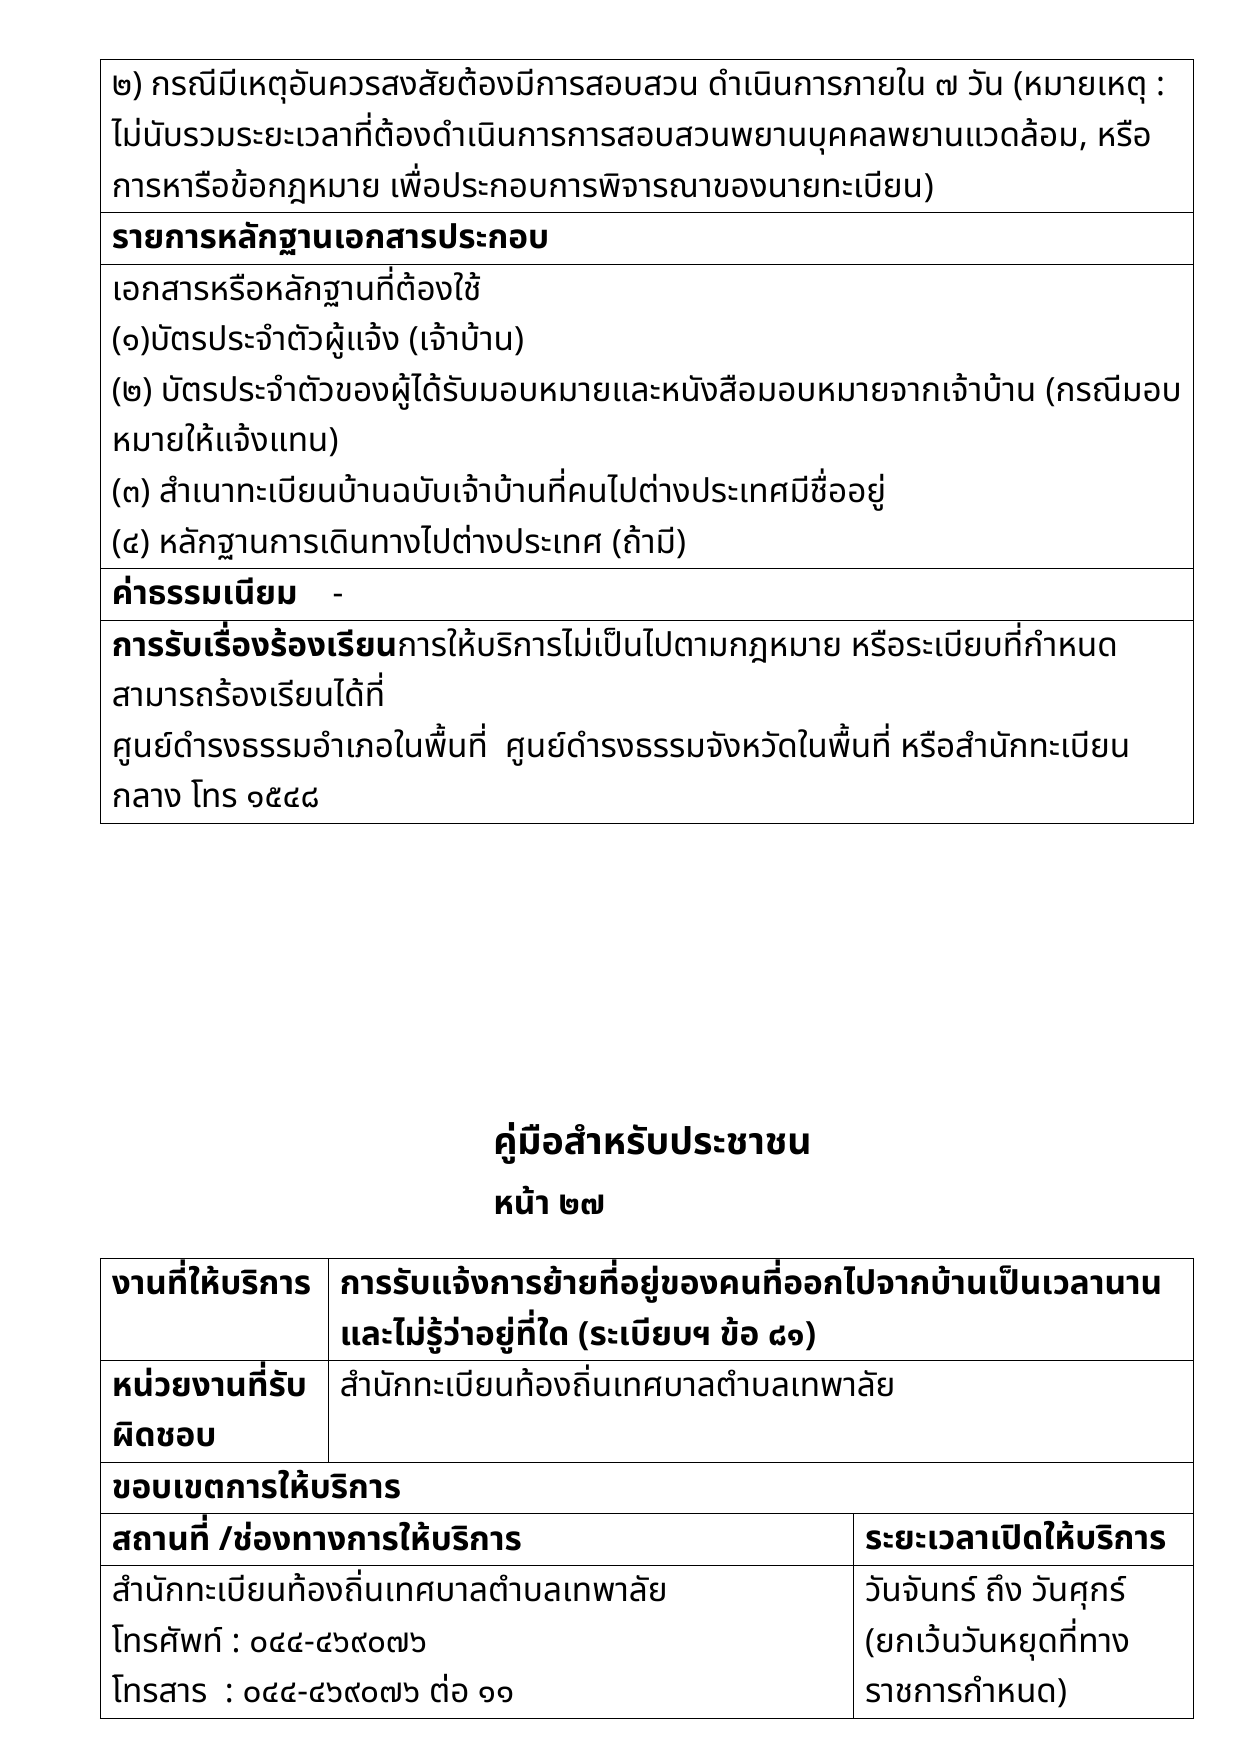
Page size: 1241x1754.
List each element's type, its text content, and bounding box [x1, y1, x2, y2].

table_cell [101, 1566, 853, 1718]
table_cell ค่าธรรมเนียม - [101, 569, 1193, 620]
table_cell เอกสารหรือหลักฐานที่ต้องใช้ (๑)บัตรประจำตัวผู้แจ้ง (เจ้าบ้าน) (๒) บัตรประจำตัวของผู้ได้รับมอบหมายและหนังสือมอบหมายจากเจ้าบ้าน (กรณีมอบหมายให้แจ้งแทน) (๓) สำเนาทะเบียนบ้านฉบับเจ้าบ้านที่คนไปต่างประเทศมีชื่ออยู่ (๔) หลักฐานการเดินทางไปต่างประเทศ (ถ้ามี) [101, 265, 1193, 568]
table_cell ระยะเวลาเปิดให้บริการ [854, 1514, 1193, 1565]
table_cell สำนักทะเบียนท้องถิ่นเทศบาลตำบลเทพาลัย [329, 1361, 1193, 1462]
table_cell การรับเรื่องร้องเรียนการให้บริการไม่เป็นไปตามกฎหมาย หรือระเบียบที่กำหนดสามารถร้องเรียนได้ที่ ศูนย์ดำรงธรรมอำเภอในพื้นที่ ศูนย์ดำรงธรรมจังหวัดในพื้นที่ หรือสำนักทะเบียนกลาง โทร ๑๕๔๘ [101, 621, 1193, 822]
table_header งานที่ให้บริการ [101, 1259, 328, 1360]
table_header การรับแจ้งการย้ายที่อยู่ของคนที่ออกไปจากบ้านเป็นเวลานานและไม่รู้ว่าอยู่ที่ใด (ระเบียบฯ ข้อ ๘๑) [329, 1259, 1193, 1360]
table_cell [854, 1566, 1193, 1718]
table_cell หน่วยงานที่รับผิดชอบ [101, 1361, 328, 1462]
table_cell รายการหลักฐานเอกสารประกอบ [101, 213, 1193, 263]
table_cell ขอบเขตการให้บริการ [101, 1463, 1193, 1513]
table_cell สถานที่ /ช่องทางการให้บริการ [101, 1514, 853, 1565]
text คู่มือสำหรับประชาชน หน้า ๒๗ [493, 1115, 1181, 1229]
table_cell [101, 60, 1193, 212]
